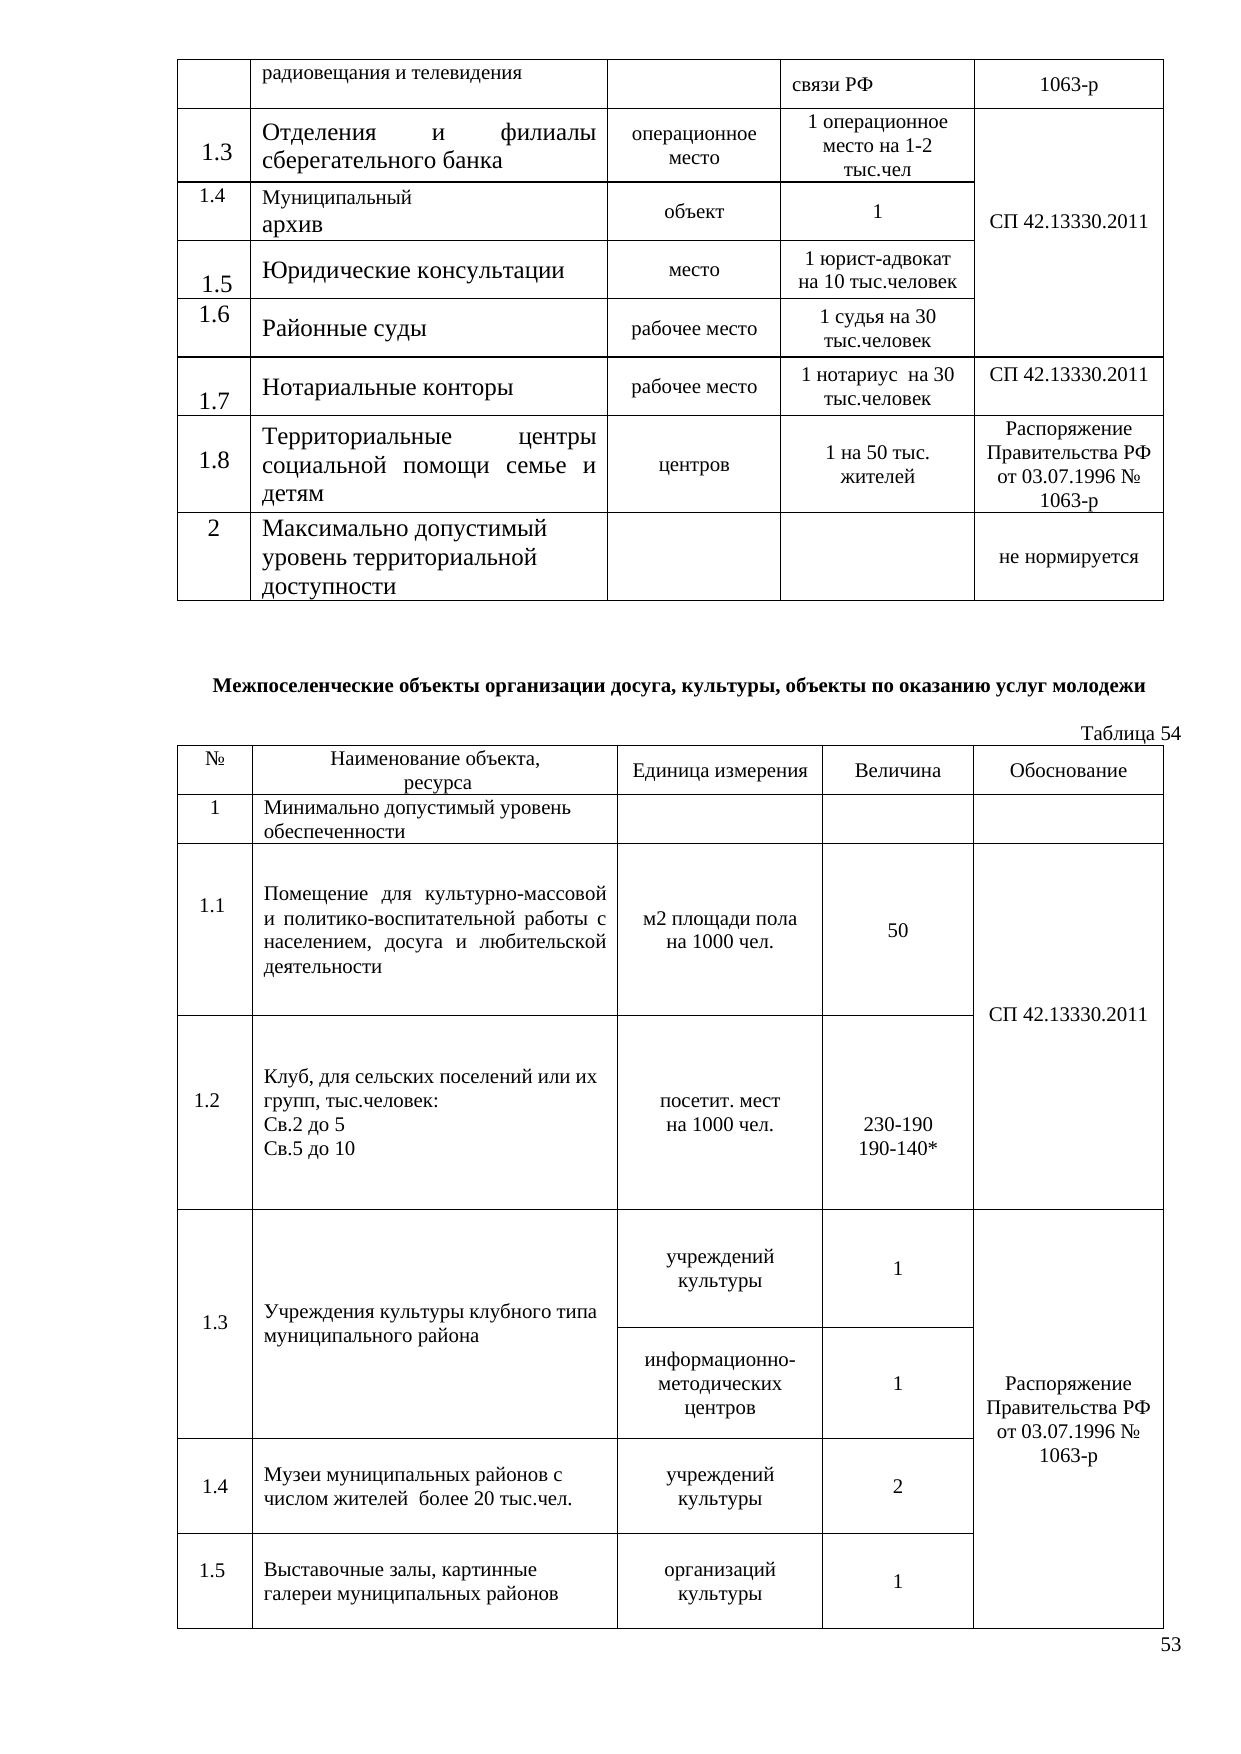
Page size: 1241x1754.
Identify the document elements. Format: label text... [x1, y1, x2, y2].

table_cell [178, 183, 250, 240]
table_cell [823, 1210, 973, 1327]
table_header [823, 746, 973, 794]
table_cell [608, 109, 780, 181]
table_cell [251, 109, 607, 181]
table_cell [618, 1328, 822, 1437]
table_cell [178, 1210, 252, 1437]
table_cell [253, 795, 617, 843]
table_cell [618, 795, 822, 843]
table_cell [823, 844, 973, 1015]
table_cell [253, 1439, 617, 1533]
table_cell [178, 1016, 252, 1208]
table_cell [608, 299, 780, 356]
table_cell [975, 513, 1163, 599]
text Таблица 54 [177, 721, 1181, 745]
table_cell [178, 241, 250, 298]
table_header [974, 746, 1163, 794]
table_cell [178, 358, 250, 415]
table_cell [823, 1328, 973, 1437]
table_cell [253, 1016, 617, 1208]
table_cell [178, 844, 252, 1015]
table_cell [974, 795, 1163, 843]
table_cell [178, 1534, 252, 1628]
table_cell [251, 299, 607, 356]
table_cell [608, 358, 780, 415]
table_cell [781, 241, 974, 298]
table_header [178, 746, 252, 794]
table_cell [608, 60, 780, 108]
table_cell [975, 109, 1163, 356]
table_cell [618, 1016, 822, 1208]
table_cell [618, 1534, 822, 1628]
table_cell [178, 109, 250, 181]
text Межпоселенческие объекты организации досуга, культуры, объекты по оказанию услуг молодежи [177, 673, 1181, 697]
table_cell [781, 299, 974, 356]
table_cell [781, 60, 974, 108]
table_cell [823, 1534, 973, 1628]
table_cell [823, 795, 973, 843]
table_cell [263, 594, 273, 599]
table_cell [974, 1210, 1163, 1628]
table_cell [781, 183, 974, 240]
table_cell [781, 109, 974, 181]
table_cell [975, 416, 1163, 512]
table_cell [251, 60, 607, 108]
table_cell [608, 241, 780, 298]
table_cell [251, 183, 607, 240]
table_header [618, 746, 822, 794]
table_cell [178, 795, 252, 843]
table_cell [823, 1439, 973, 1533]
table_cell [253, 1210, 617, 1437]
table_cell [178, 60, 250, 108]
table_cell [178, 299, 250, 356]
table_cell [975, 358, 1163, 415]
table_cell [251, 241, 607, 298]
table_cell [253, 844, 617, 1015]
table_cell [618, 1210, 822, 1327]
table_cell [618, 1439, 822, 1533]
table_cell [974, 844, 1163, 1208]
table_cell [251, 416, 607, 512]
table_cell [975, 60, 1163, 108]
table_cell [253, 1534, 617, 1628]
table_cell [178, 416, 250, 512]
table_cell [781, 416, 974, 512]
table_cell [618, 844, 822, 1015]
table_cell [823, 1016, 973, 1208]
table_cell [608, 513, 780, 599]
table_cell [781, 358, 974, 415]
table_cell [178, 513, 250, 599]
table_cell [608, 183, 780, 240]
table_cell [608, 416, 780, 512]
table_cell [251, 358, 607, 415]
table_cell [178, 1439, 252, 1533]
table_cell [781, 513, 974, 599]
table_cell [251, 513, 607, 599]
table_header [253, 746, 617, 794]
